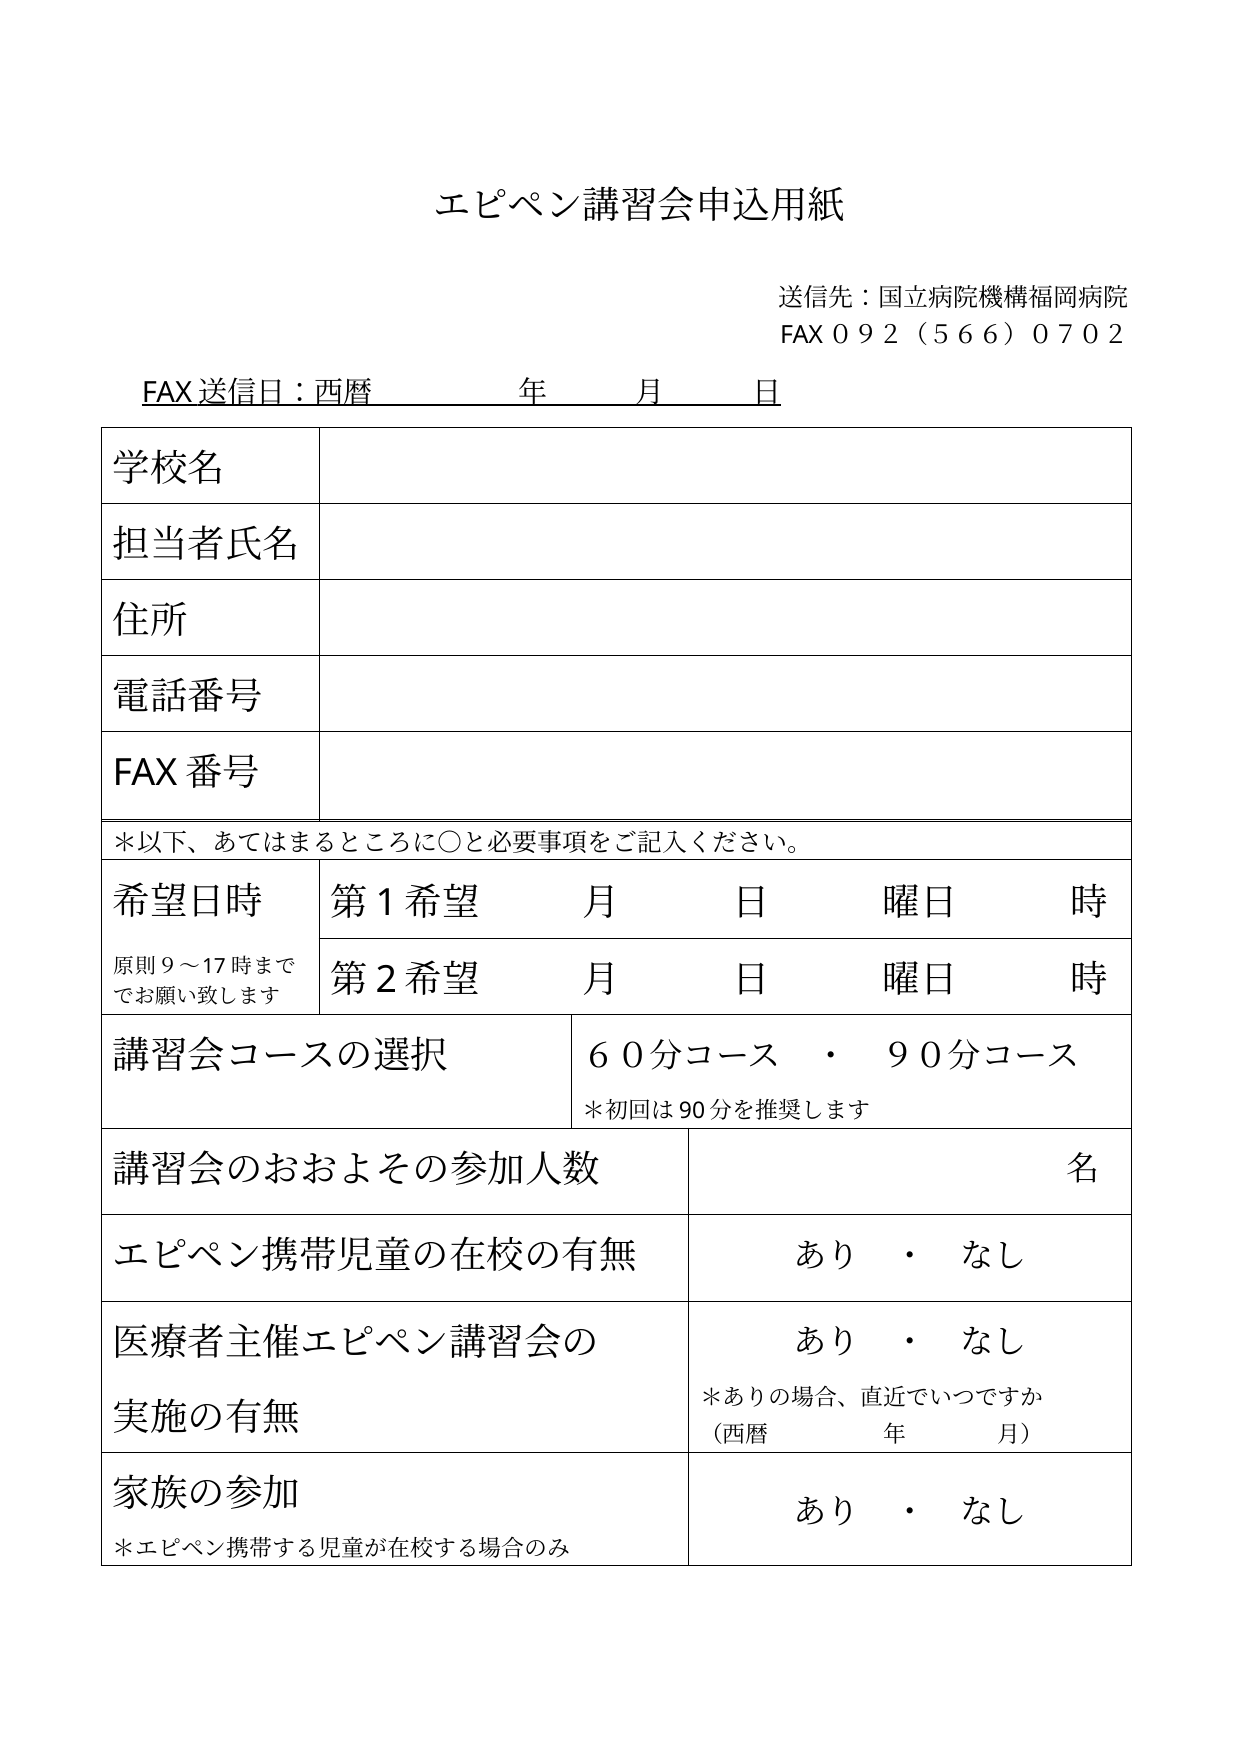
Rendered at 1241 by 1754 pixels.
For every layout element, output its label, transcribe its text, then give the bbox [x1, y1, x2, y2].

table_cell 医療者主催エピペン講習会の 実施の有無 [102, 1302, 688, 1452]
text FAX送信日：西暦 年 月 日 [112, 352, 1128, 427]
table_cell 講習会のおおよその参加人数 [102, 1129, 688, 1214]
table_cell 月 日 曜日 時 [571, 939, 1131, 1014]
table_cell ６０分コース ・ ９０分コース ＊初回は90分を推奨します [572, 1015, 1131, 1128]
table_cell 担当者氏名 [102, 504, 319, 579]
table_cell 住所 [102, 580, 319, 655]
table_cell 希望日時 [102, 860, 319, 1014]
table_cell あり ・ なし ＊ありの場合、直近でいつですか （西暦 年 月） [689, 1302, 1131, 1452]
text エピペン講習会申込用紙 [112, 164, 1128, 239]
table_cell 第2希望 [320, 939, 571, 1014]
text 送信先：国立病院機構福岡病院 [112, 277, 1128, 314]
table_cell 家族の参加 ＊エピペン携帯する児童が在校する場合のみ [102, 1453, 688, 1565]
table_cell [320, 504, 1131, 579]
table_cell FAX番号 [102, 732, 319, 819]
table_cell 第1希望 [320, 860, 571, 938]
text FAX０９２（５６６）０７０２ [112, 314, 1128, 352]
table_cell 電話番号 [102, 656, 319, 731]
table_cell あり ・ なし [689, 1215, 1131, 1301]
table_cell ＊以下、あてはまるところに○と必要事項をご記入ください。 [102, 822, 1131, 859]
table_cell 講習会コースの選択 [102, 1015, 571, 1128]
table_cell エピペン携帯児童の在校の有無 [102, 1215, 688, 1301]
table_cell [320, 580, 1131, 655]
table_header [320, 428, 1131, 503]
table_cell 名 [689, 1129, 1131, 1214]
table_header 学校名 [102, 428, 319, 503]
table_cell [320, 732, 1131, 819]
table_cell あり ・ なし [689, 1453, 1131, 1565]
table_cell [320, 656, 1131, 731]
table_cell 月 日 曜日 時 [571, 860, 1131, 938]
